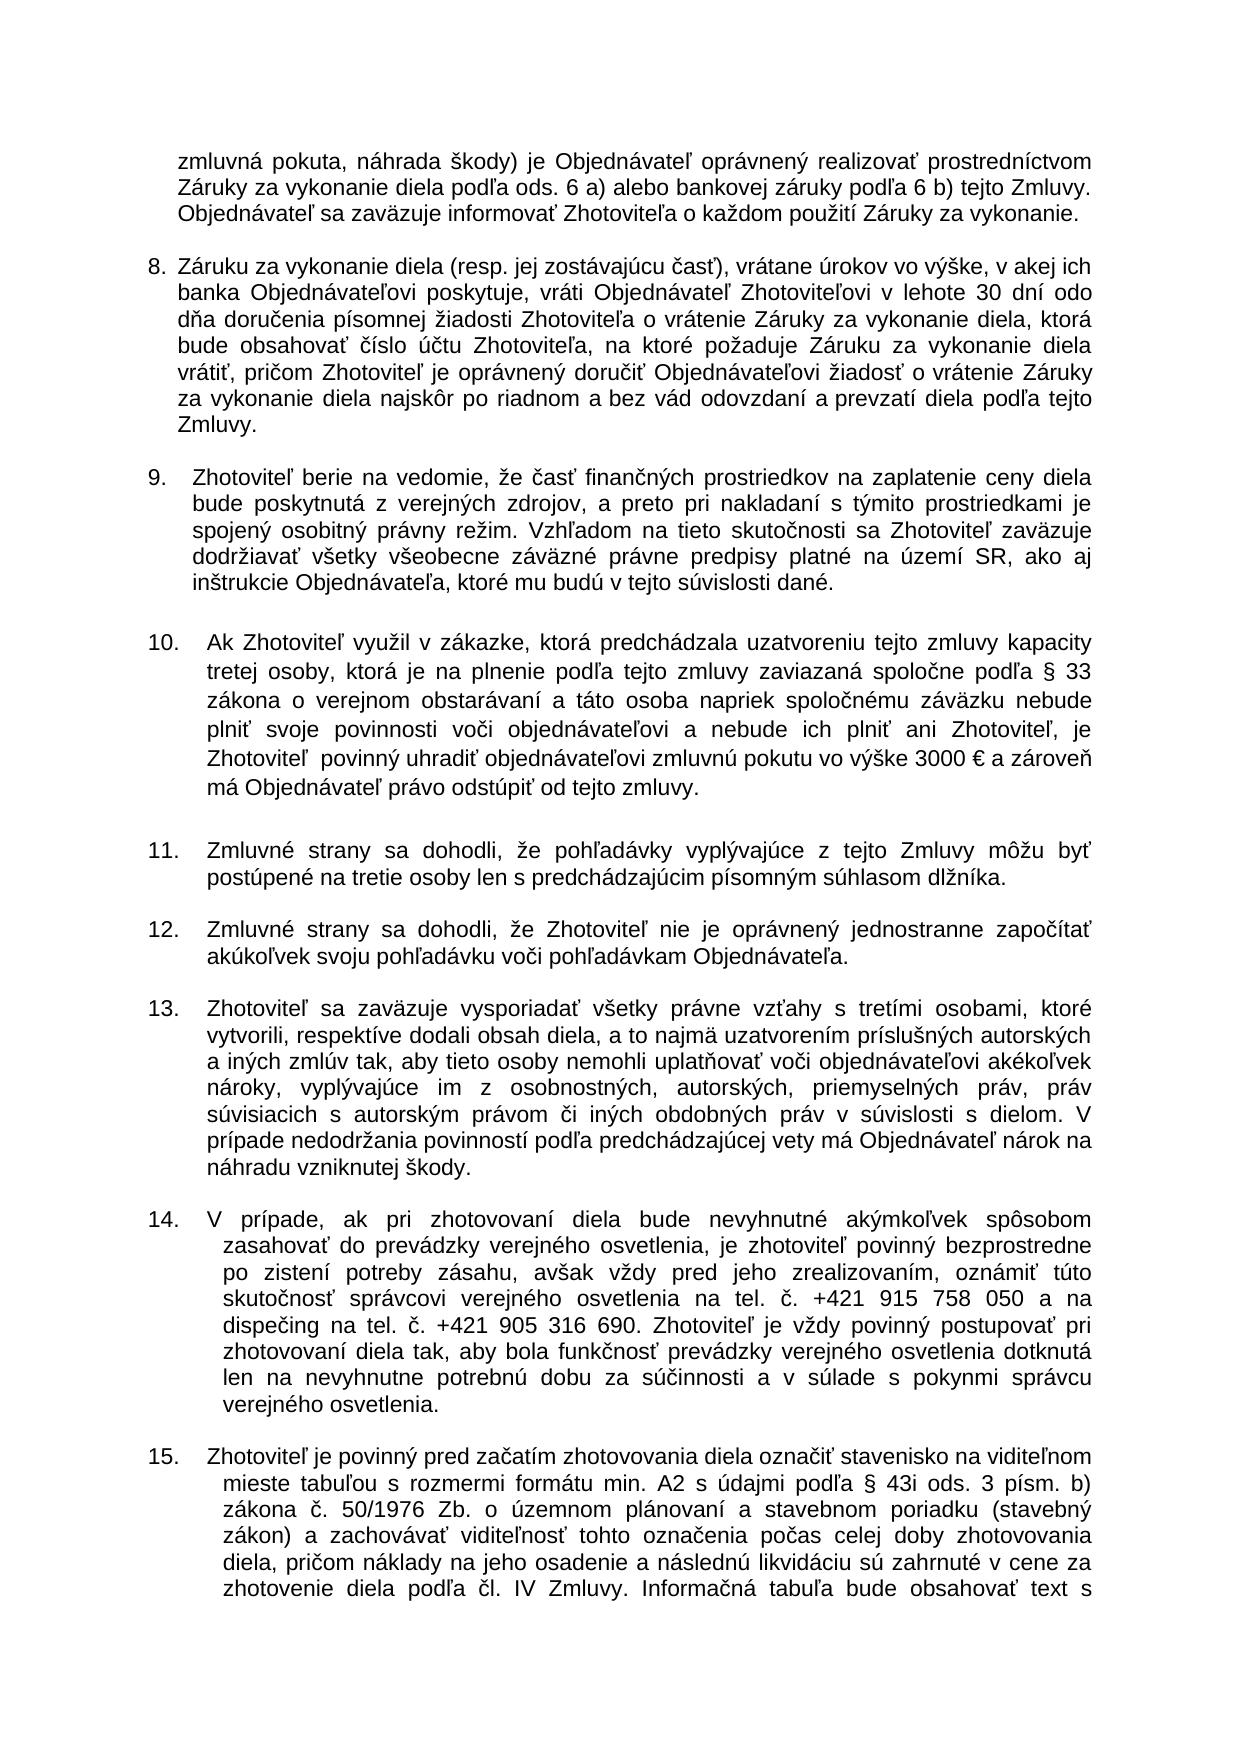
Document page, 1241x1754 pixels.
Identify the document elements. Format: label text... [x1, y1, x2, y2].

list Ak Zhotoviteľ využil v zákazke, ktorá predchádzala uzatvoreniu tejto zmluvy kapacity tretej osoby, ktorá je na plnenie podľa tejto zmluvy zaviazaná spoločne podľa § 33 zákona o verejnom obstarávaní a táto osoba napriek spoločnému záväzku nebude plniť svoje povinnosti voči objednávateľovi a nebude ich plniť ani Zhotoviteľ, je Zhotoviteľ povinný uhradiť objednávateľovi zmluvnú pokutu vo výške 3000 € a zároveň má Objednávateľ právo odstúpiť od tejto zmluvy. [148, 629, 1092, 800]
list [148, 1443, 1092, 1601]
list Zmluvné strany sa dohodli, že pohľadávky vyplývajúce z tejto Zmluvy môžu byť postúpené na tretie osoby len s predchádzajúcim písomným súhlasom dlžníka. [148, 837, 1092, 890]
list V prípade, ak pri zhotovovaní diela bude nevyhnutné akýmkoľvek spôsobom zasahovať do prevádzky verejného osvetlenia, je zhotoviteľ povinný bezprostredne po zistení potreby zásahu, avšak vždy pred jeho zrealizovaním, oznámiť túto skutočnosť správcovi verejného osvetlenia na tel. č. +421 915 758 050 a na dispečing na tel. č. +421 905 316 690. Zhotoviteľ je vždy povinný postupovať pri zhotovovaní diela tak, aby bola funkčnosť prevádzky verejného osvetlenia dotknutá len na nevyhnutne potrebnú dobu za súčinnosti a v súlade s pokynmi správcu verejného osvetlenia. [148, 1206, 1092, 1417]
list Záruku za vykonanie diela (resp. jej zostávajúcu časť), vrátane úrokov vo výške, v akej ich banka Objednávateľovi poskytuje, vráti Objednávateľ Zhotoviteľovi v lehote 30 dní odo dňa doručenia písomnej žiadosti Zhotoviteľa o vrátenie Záruky za vykonanie diela, ktorá bude obsahovať číslo účtu Zhotoviteľa, na ktoré požaduje Záruku za vykonanie diela vrátiť, pričom Zhotoviteľ je oprávnený doručiť Objednávateľovi žiadosť o vrátenie Záruky za vykonanie diela najskôr po riadnom a bez vád odovzdaní a prevzatí diela podľa tejto Zmluvy. [148, 253, 1093, 437]
list Zhotoviteľ berie na vedomie, že časť finančných prostriedkov na zaplatenie ceny diela bude poskytnutá z verejných zdrojov, a preto pri nakladaní s týmito prostriedkami je spojený osobitný právny režim. Vzhľadom na tieto skutočnosti sa Zhotoviteľ zaväzuje dodržiavať všetky všeobecne záväzné právne predpisy platné na území SR, ako aj inštrukcie Objednávateľa, ktoré mu budú v tejto súvislosti dané. [148, 464, 1093, 596]
list Zhotoviteľ sa zaväzuje vysporiadať všetky právne vzťahy s tretími osobami, ktoré vytvorili, respektíve dodali obsah diela, a to najmä uzatvorením príslušných autorských a iných zmlúv tak, aby tieto osoby nemohli uplatňovať voči objednávateľovi akékoľvek nároky, vyplývajúce im z osobnostných, autorských, priemyselných práv, práv súvisiacich s autorským právom či iných obdobných práv v súvislosti s dielom. V prípade nedodržania povinností podľa predchádzajúcej vety má Objednávateľ nárok na náhradu vzniknutej škody. [148, 995, 1092, 1180]
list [148, 148, 1093, 227]
list Zmluvné strany sa dohodli, že Zhotoviteľ nie je oprávnený jednostranne započítať akúkoľvek svoju pohľadávku voči pohľadávkam Objednávateľa. [148, 916, 1092, 969]
